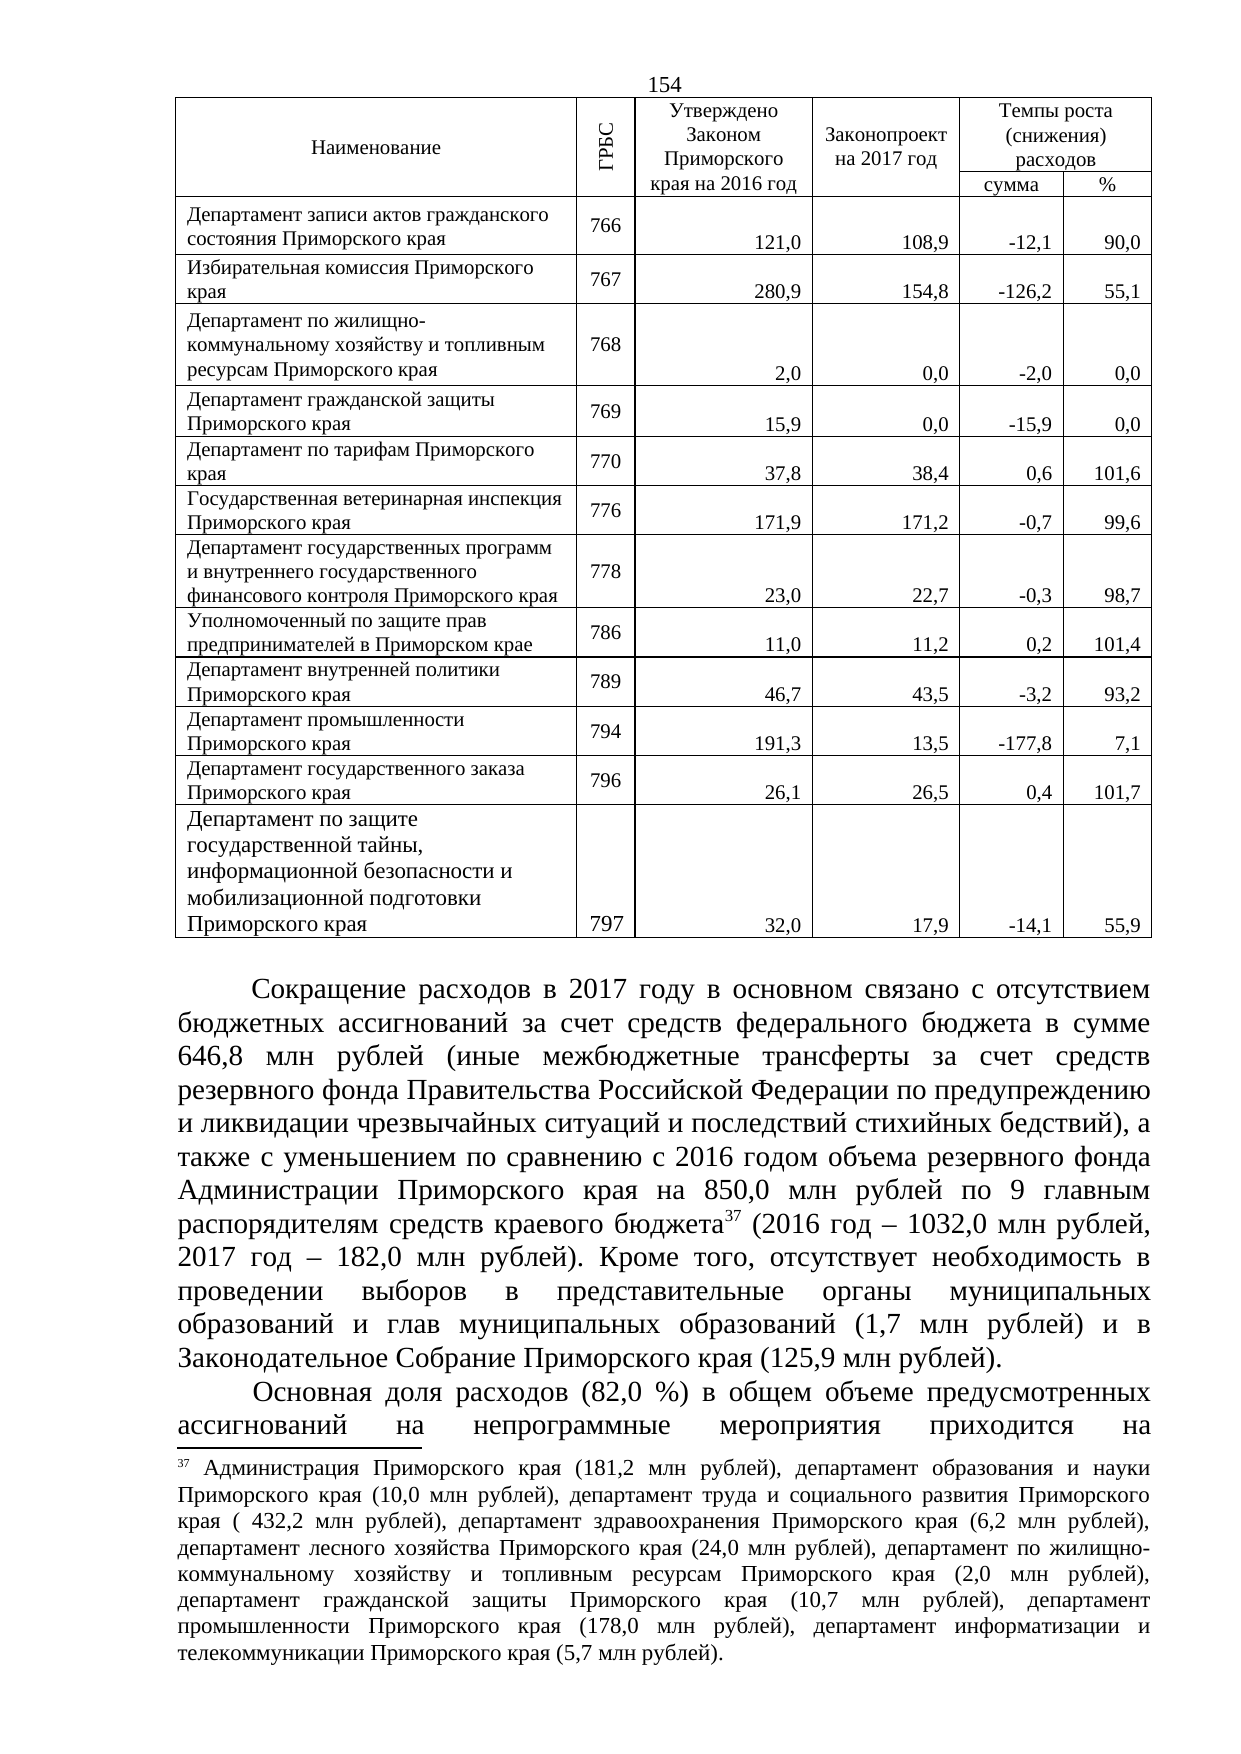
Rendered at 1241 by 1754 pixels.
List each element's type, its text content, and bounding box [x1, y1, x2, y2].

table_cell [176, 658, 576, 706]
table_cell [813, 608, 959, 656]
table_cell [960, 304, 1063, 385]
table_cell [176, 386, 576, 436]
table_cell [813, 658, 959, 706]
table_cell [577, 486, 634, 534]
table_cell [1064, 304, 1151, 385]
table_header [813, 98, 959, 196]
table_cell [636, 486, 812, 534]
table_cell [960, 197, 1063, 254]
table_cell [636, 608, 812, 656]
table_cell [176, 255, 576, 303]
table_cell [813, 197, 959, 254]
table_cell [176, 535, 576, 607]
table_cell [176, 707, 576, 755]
text Сокращение расходов в 2017 году в основном связано с отсутствием бюджетных ассигнований за счет средств федерального бюджета в сумме 646,8 млн рублей (иные межбюджетные трансферты за счет средств резервного фонда Правительства Российской Федерации по предупреждению и ликвидации чрезвычайных ситуаций и последствий стихийных бедствий), а также с уменьшением по сравнению с 2016 годом объема резервного фонда Администрации Приморского края на 850,0 млн рублей по 9 главным распорядителям средств краевого бюджета (2016 год – 1032,0 млн рублей, 2017 год – 182,0 млн рублей). Кроме того, отсутствует необходимость в проведении выборов в представительные органы муниципальных образований и глав муниципальных образований (1,7 млн рублей) и в Законодательное Собрание Приморского края (125,9 млн рублей). [177, 971, 1152, 1374]
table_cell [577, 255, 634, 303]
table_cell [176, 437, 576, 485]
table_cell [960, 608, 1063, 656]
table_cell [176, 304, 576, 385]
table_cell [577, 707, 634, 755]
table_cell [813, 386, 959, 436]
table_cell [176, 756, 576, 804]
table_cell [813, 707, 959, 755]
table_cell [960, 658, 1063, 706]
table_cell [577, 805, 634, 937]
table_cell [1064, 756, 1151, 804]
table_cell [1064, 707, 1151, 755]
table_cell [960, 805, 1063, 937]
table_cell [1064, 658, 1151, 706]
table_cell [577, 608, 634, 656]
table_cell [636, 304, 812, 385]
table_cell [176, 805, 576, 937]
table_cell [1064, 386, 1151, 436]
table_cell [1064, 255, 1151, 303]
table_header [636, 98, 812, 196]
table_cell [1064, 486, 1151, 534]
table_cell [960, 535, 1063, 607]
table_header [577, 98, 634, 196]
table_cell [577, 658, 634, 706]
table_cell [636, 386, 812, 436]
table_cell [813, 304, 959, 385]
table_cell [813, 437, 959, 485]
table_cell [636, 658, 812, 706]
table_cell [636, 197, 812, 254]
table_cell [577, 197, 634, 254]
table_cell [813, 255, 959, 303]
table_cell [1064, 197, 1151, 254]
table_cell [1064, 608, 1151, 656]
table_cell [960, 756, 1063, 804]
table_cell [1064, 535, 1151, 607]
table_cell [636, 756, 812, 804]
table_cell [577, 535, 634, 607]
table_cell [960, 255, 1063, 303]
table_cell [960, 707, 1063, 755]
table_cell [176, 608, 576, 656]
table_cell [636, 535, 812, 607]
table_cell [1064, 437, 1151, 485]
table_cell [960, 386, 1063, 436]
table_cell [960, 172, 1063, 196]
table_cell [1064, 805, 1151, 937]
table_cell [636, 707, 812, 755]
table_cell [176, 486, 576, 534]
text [177, 1374, 1152, 1441]
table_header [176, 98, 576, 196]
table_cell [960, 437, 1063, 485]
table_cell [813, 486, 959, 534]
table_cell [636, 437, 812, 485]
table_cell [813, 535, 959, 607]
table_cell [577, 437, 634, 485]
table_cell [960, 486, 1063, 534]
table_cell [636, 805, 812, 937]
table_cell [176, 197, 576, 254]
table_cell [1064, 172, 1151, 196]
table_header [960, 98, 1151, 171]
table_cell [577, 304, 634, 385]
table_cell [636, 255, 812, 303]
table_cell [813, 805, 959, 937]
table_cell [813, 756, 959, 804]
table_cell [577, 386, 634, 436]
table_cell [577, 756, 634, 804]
